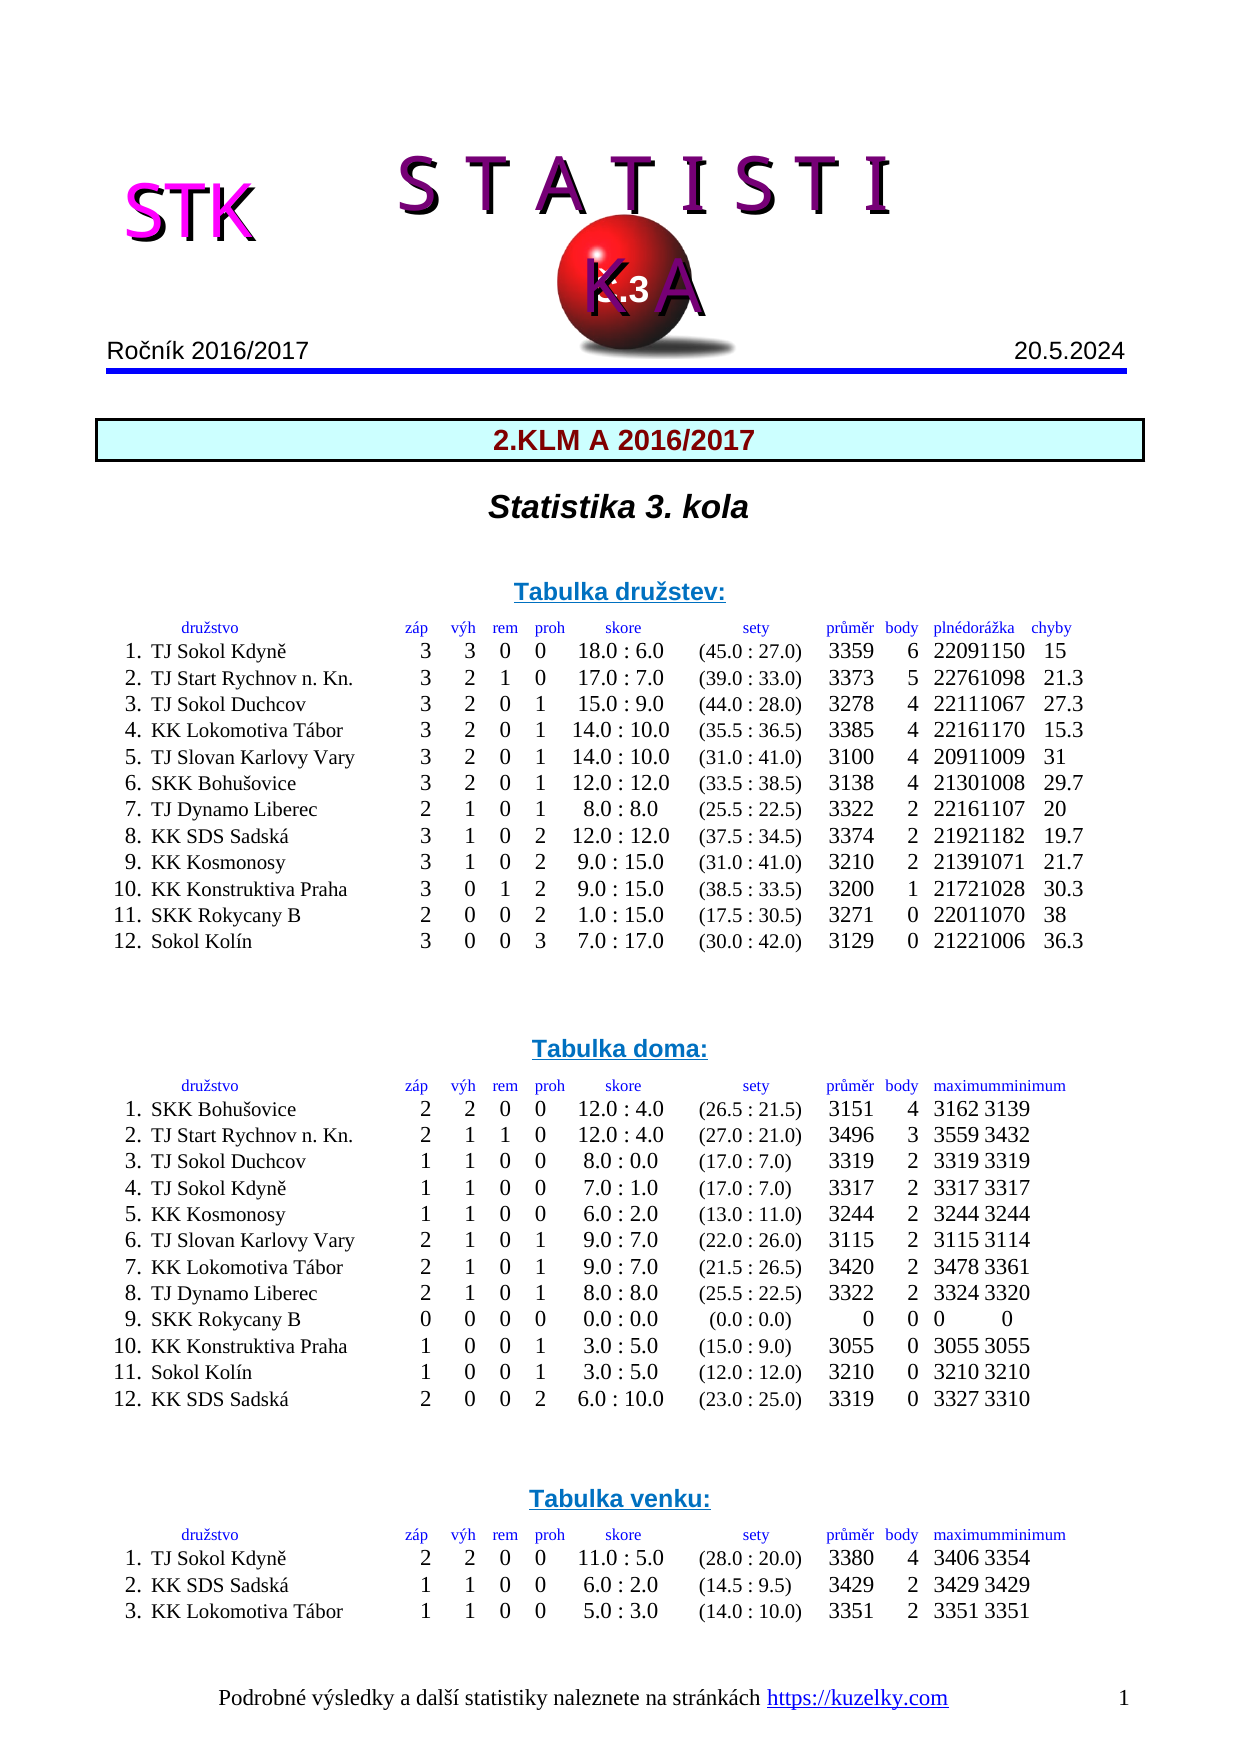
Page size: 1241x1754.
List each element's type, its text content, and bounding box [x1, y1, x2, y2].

text družstvo záp výh rem proh skore sety průměr body plné dorážka chyby [106, 618, 1134, 637]
text 9. KK Kosmonosy 3 1 0 2 9.0 : 15.0 (31.0 : 41.0) 3210 2 2139 1071 21.7 [106, 848, 1134, 874]
text Tabulka doma: [94, 1034, 1145, 1063]
text 10. KK Konstruktiva Praha 3 0 1 2 9.0 : 15.0 (38.5 : 33.5) 3200 1 2172 1028 30.3 [106, 874, 1134, 901]
text 12. Sokol Kolín 3 0 0 3 7.0 : 17.0 (30.0 : 42.0) 3129 0 2122 1006 36.3 [106, 927, 1134, 954]
text Č.3 [687, 267, 1134, 310]
text 3. KK Lokomotiva Tábor 1 1 0 0 5.0 : 3.0 (14.0 : 10.0) 3351 2 3351 3351 [106, 1597, 1134, 1623]
text 3. TJ Sokol Duchcov 3 2 0 1 15.0 : 9.0 (44.0 : 28.0) 3278 4 2211 1067 27.3 [106, 690, 1134, 716]
text 6. TJ Slovan Karlovy Vary 2 1 0 1 9.0 : 7.0 (22.0 : 26.0) 3115 2 3115 3114 [106, 1226, 1134, 1253]
text Č.3 [106, 267, 587, 310]
text 11. Sokol Kolín 1 0 0 1 3.0 : 5.0 (12.0 : 12.0) 3210 0 3210 3210 [106, 1358, 1134, 1384]
text Tabulka družstev: [94, 577, 1145, 606]
text 10. KK Konstruktiva Praha 1 0 0 1 3.0 : 5.0 (15.0 : 9.0) 3055 0 3055 3055 [106, 1332, 1134, 1358]
text 8. KK SDS Sadská 3 1 0 2 12.0 : 12.0 (37.5 : 34.5) 3374 2 2192 1182 19.7 [106, 822, 1134, 848]
text Ročník 2016/2017 20.5.2024 [106, 336, 1134, 365]
text 5. KK Kosmonosy 1 1 0 0 6.0 : 2.0 (13.0 : 11.0) 3244 2 3244 3244 [106, 1200, 1134, 1226]
text 1. SKK Bohušovice 2 2 0 0 12.0 : 4.0 (26.5 : 21.5) 3151 4 3162 3139 [106, 1095, 1134, 1121]
text 11. SKK Rokycany B 2 0 0 2 1.0 : 15.0 (17.5 : 30.5) 3271 0 2201 1070 38 [106, 901, 1134, 927]
text 4. TJ Sokol Kdyně 1 1 0 0 7.0 : 1.0 (17.0 : 7.0) 3317 2 3317 3317 [106, 1174, 1134, 1200]
text Č.3 [609, 267, 671, 310]
text 1. TJ Sokol Kdyně 2 2 0 0 11.0 : 5.0 (28.0 : 20.0) 3380 4 3406 3354 [106, 1544, 1134, 1571]
text 2. KK SDS Sadská 1 1 0 0 6.0 : 2.0 (14.5 : 9.5) 3429 2 3429 3429 [106, 1571, 1134, 1597]
text 4. KK Lokomotiva Tábor 3 2 0 1 14.0 : 10.0 (35.5 : 36.5) 3385 4 2216 1170 15.3 [106, 716, 1134, 743]
text 8. TJ Dynamo Liberec 2 1 0 1 8.0 : 8.0 (25.5 : 22.5) 3322 2 3324 3320 [106, 1279, 1134, 1306]
text Tabulka venku: [94, 1484, 1145, 1513]
text 2. TJ Start Rychnov n. Kn. 2 1 1 0 12.0 : 4.0 (27.0 : 21.0) 3496 3 3559 3432 [106, 1121, 1134, 1147]
text 6. SKK Bohušovice 3 2 0 1 12.0 : 12.0 (33.5 : 38.5) 3138 4 2130 1008 29.7 [106, 769, 1134, 796]
text 3. TJ Sokol Duchcov 1 1 0 0 8.0 : 0.0 (17.0 : 7.0) 3319 2 3319 3319 [106, 1147, 1134, 1174]
text 7. KK Lokomotiva Tábor 2 1 0 1 9.0 : 7.0 (21.5 : 26.5) 3420 2 3478 3361 [106, 1253, 1134, 1279]
text družstvo záp výh rem proh skore sety průměr body maximum minimum [106, 1525, 1134, 1544]
text Statistika 3. kola [106, 487, 1134, 526]
text družstvo záp výh rem proh skore sety průměr body maximum minimum [106, 1076, 1134, 1095]
subtitle 2.KLM A 2016/2017 [98, 421, 1142, 459]
text 9. SKK Rokycany B 0 0 0 0 0.0 : 0.0 (0.0 : 0.0) 0 0 0 0 [106, 1306, 1134, 1332]
text 7. TJ Dynamo Liberec 2 1 0 1 8.0 : 8.0 (25.5 : 22.5) 3322 2 2216 1107 20 [106, 796, 1134, 822]
text 2. TJ Start Rychnov n. Kn. 3 2 1 0 17.0 : 7.0 (39.0 : 33.0) 3373 5 2276 1098 21.3 [106, 664, 1134, 690]
text 12. KK SDS Sadská 2 0 0 2 6.0 : 10.0 (23.0 : 25.0) 3319 0 3327 3310 [106, 1384, 1134, 1411]
text 5. TJ Slovan Karlovy Vary 3 2 0 1 14.0 : 10.0 (31.0 : 41.0) 3100 4 2091 1009 31 [106, 743, 1134, 769]
text 1. TJ Sokol Kdyně 3 3 0 0 18.0 : 6.0 (45.0 : 27.0) 3359 6 2209 1150 15 [106, 637, 1134, 664]
